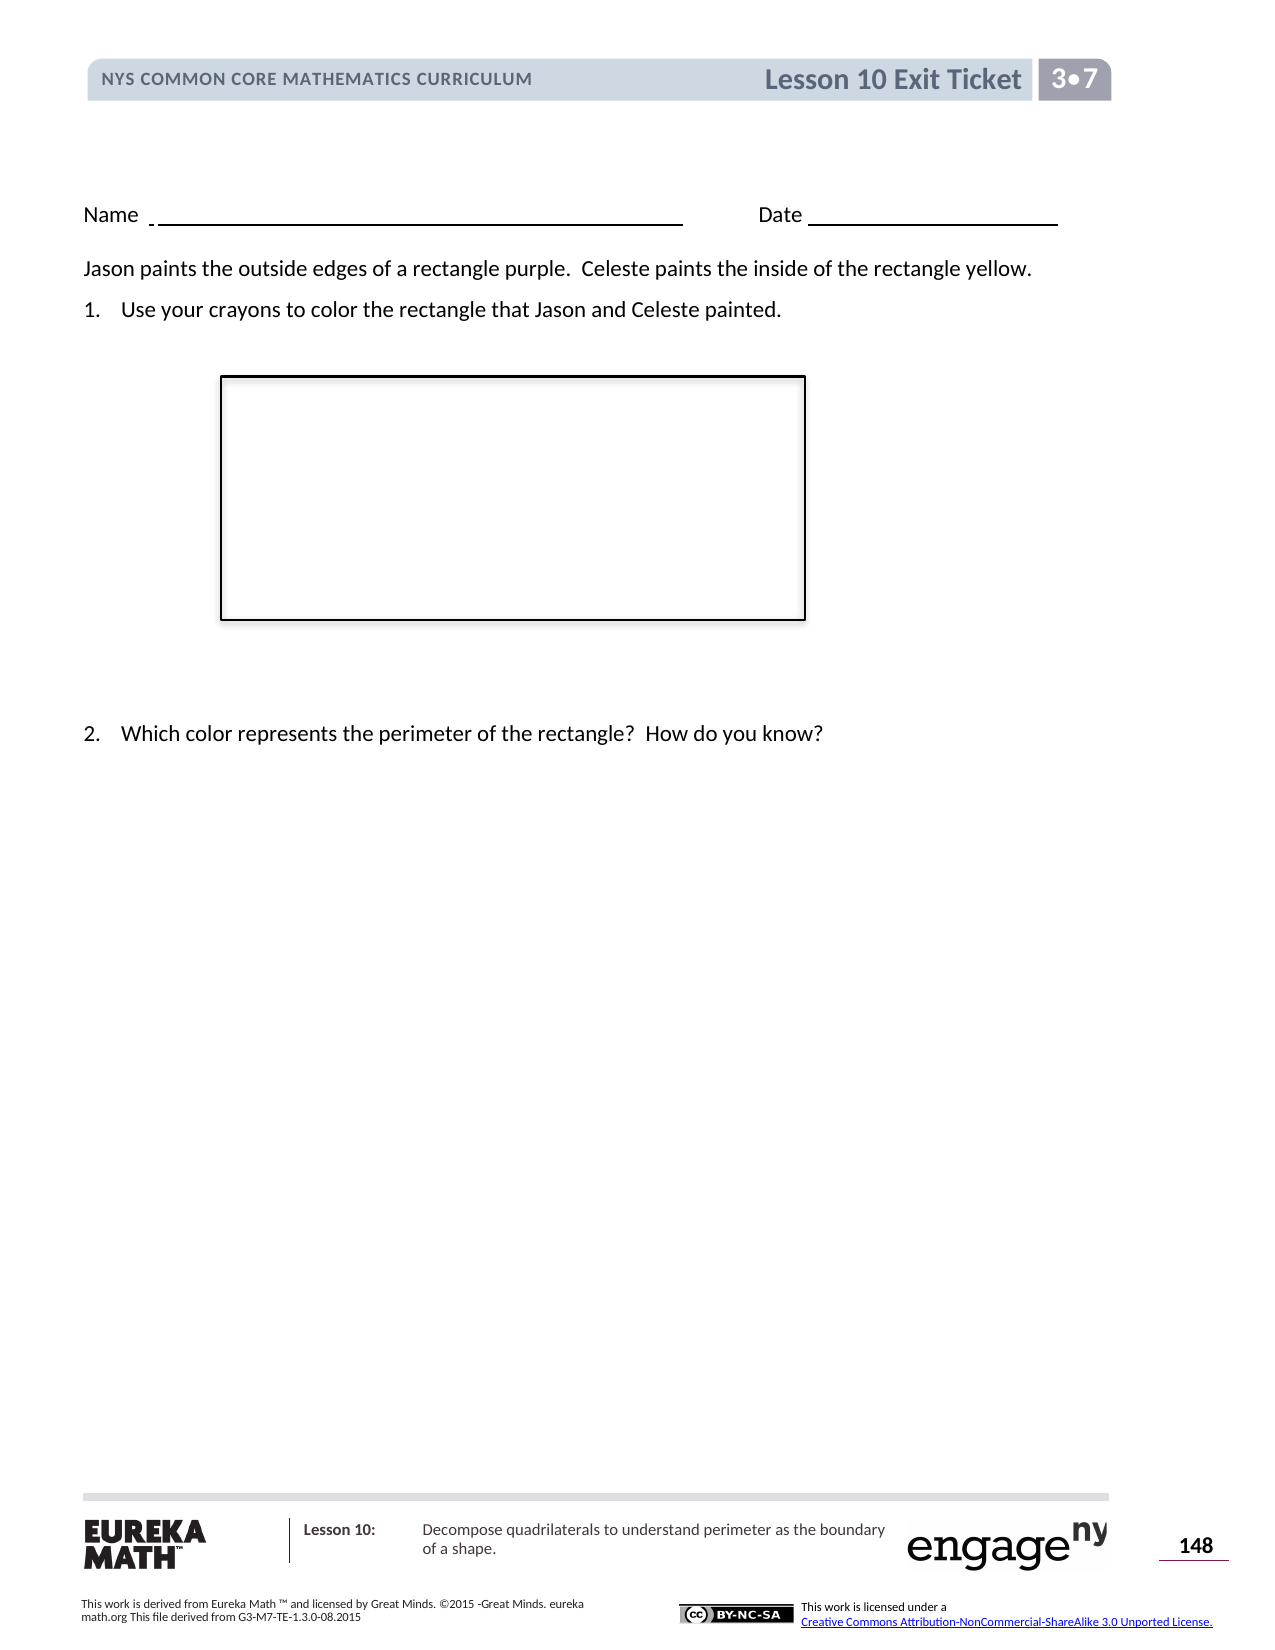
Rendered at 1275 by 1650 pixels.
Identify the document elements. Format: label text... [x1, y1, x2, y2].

picture [677, 1604, 794, 1623]
list Which color represents the perimeter of the rectangle? How do you know? [83, 719, 1108, 747]
text Name Date [83, 200, 1108, 228]
text Jason paints the outside edges of a rectangle purple. Celeste paints the inside of the rectangle yellow. [83, 254, 1108, 282]
picture [906, 1518, 1107, 1573]
list Use your crayons to color the rectangle that Jason and Celeste painted. [83, 295, 1108, 323]
picture [75, 1512, 210, 1573]
